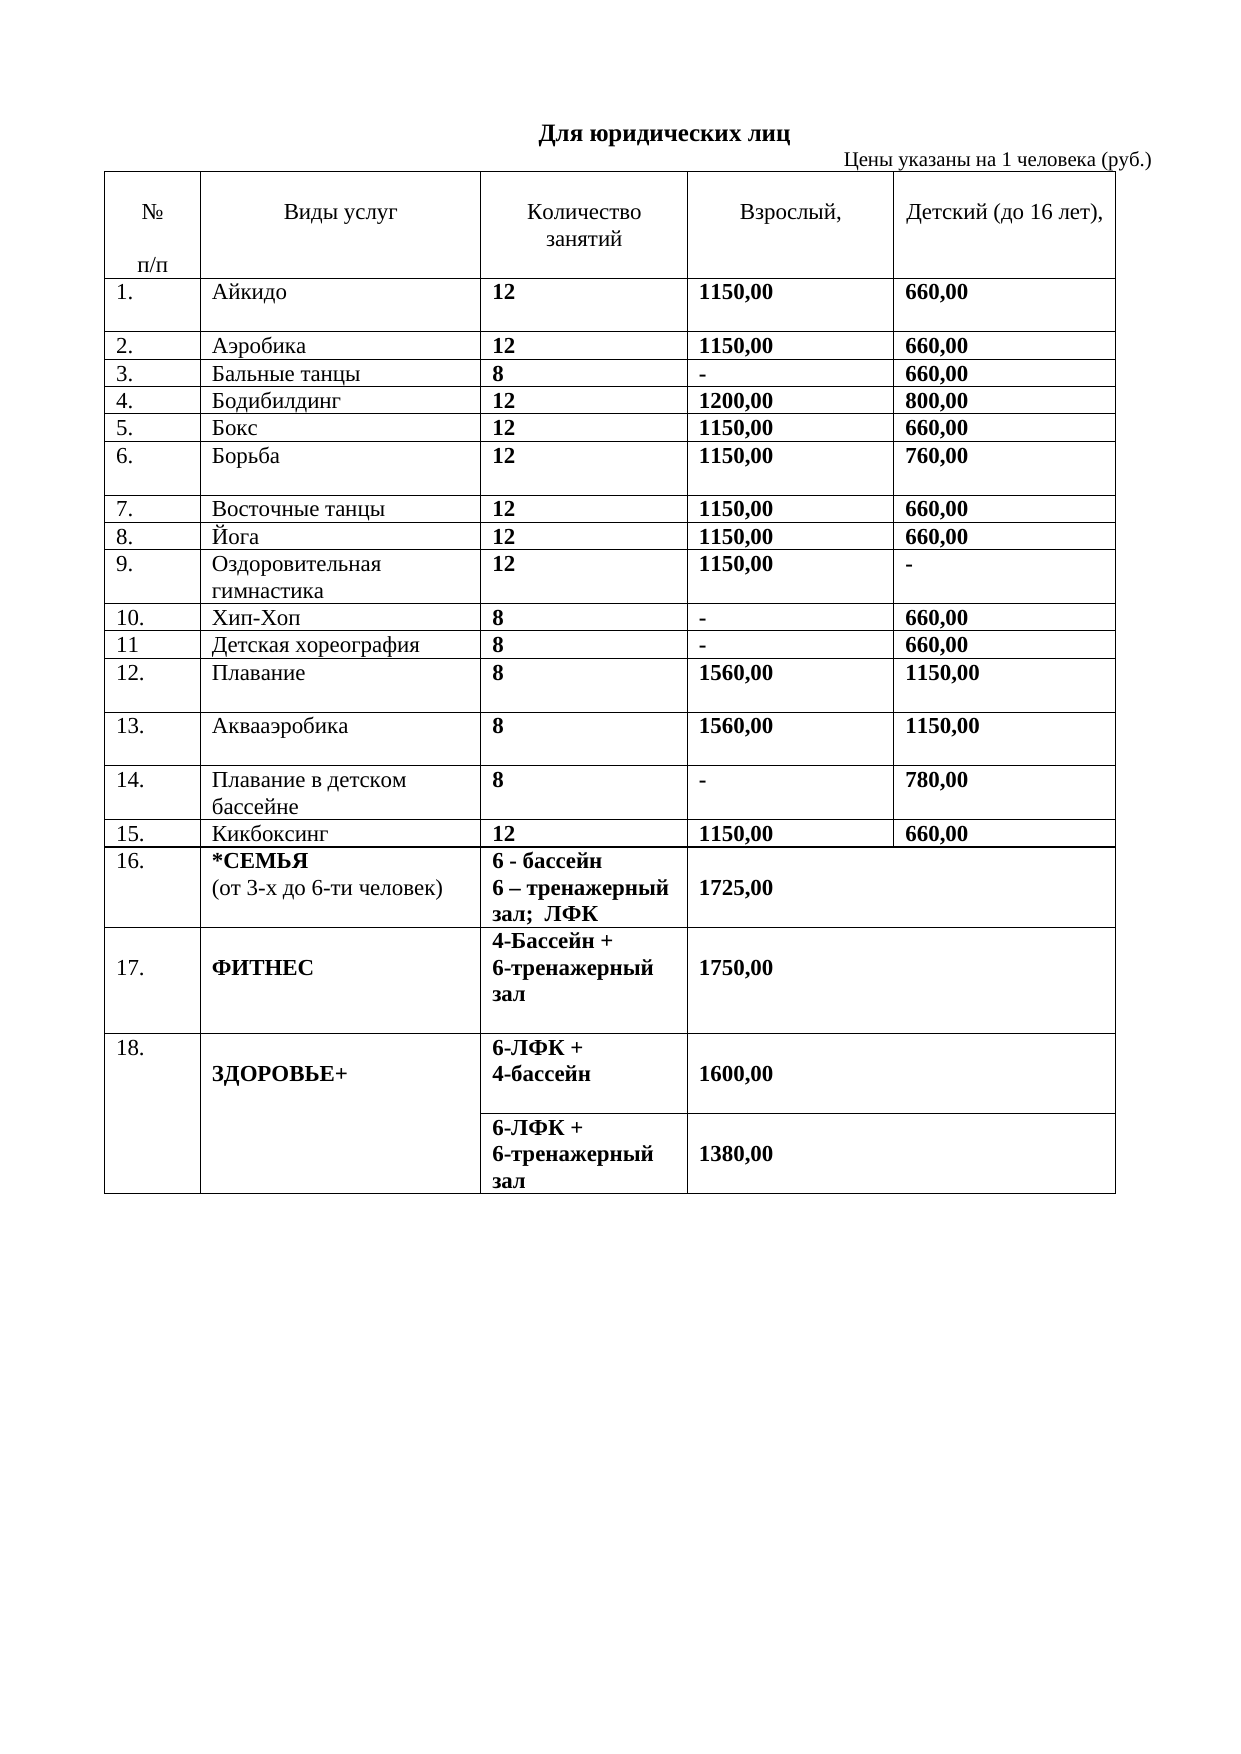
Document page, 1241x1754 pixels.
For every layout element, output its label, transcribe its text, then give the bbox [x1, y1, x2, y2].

table_cell 6-ЛФК + 6-тренажерный зал [481, 1114, 687, 1193]
table_cell 1560,00 [688, 659, 893, 712]
table_cell 1150,00 [688, 550, 893, 603]
table_cell 10. [105, 604, 200, 630]
table_cell 17. [105, 928, 200, 1033]
table_cell 12. [105, 659, 200, 712]
table_cell 660,00 [894, 604, 1115, 630]
table_cell 12 [481, 496, 687, 522]
table_cell 12 [481, 820, 687, 846]
table_cell Аквааэробика [201, 713, 480, 765]
table_cell 8. [105, 523, 200, 549]
text Для юридических лиц [177, 118, 1152, 147]
table_cell 12 [481, 523, 687, 549]
table_cell 660,00 [894, 332, 1115, 358]
table_cell 6-ЛФК + 4-бассейн [481, 1034, 687, 1113]
table_header Детский (до 16 лет), [894, 172, 1115, 277]
text Цены указаны на 1 человека (руб.) [177, 147, 1152, 171]
table_cell 660,00 [894, 496, 1115, 522]
table_cell 1150,00 [688, 442, 893, 494]
table_cell - [688, 604, 893, 630]
table_cell 660,00 [894, 360, 1115, 386]
table_cell 8 [481, 713, 687, 765]
table_cell 1200,00 [688, 387, 893, 413]
table_cell 1150,00 [894, 659, 1115, 712]
table_cell 780,00 [894, 766, 1115, 819]
table_cell 18. [105, 1034, 200, 1193]
table_cell Аэробика [201, 332, 480, 358]
table_cell Бальные танцы [201, 360, 480, 386]
table_cell Бодибилдинг [201, 387, 480, 413]
table_cell 12 [481, 414, 687, 441]
table_cell Кикбоксинг [201, 820, 480, 846]
table_header Количество занятий [481, 172, 687, 277]
table_cell 4. [105, 387, 200, 413]
table_cell 1150,00 [688, 332, 893, 358]
table_cell 1725,00 [688, 848, 1115, 927]
table_cell 800,00 [894, 387, 1115, 413]
table_cell 9. [105, 550, 200, 603]
table_cell 1750,00 [688, 928, 1115, 1033]
table_cell 1150,00 [688, 496, 893, 522]
table_cell 12 [481, 332, 687, 358]
table_cell 1150,00 [688, 820, 893, 846]
table_cell 11 [105, 631, 200, 658]
table_cell 660,00 [894, 523, 1115, 549]
table_cell 8 [481, 766, 687, 819]
table_cell 15. [105, 820, 200, 846]
table_cell Йога [201, 523, 480, 549]
table_cell 660,00 [894, 820, 1115, 846]
table_header Взрослый, [688, 172, 893, 277]
table_cell 6. [105, 442, 200, 494]
table_cell Борьба [201, 442, 480, 494]
table_cell 7. [105, 496, 200, 522]
table_cell 8 [481, 604, 687, 630]
table_cell Плавание [201, 659, 480, 712]
table_cell - [688, 360, 893, 386]
table_cell 1. [105, 279, 200, 331]
table_cell 1150,00 [894, 713, 1115, 765]
table_cell Оздоровительная гимнастика [201, 550, 480, 603]
table_cell 660,00 [894, 631, 1115, 658]
table_cell 1600,00 [688, 1034, 1115, 1113]
table_cell 5. [105, 414, 200, 441]
table_cell 12 [481, 550, 687, 603]
table_cell 1380,00 [688, 1114, 1115, 1193]
table_cell 13. [105, 713, 200, 765]
table_header № п/п [105, 172, 200, 277]
table_cell Плавание в детском бассейне [201, 766, 480, 819]
table_cell - [688, 631, 893, 658]
table_cell 8 [481, 659, 687, 712]
table_cell 1150,00 [688, 414, 893, 441]
table_cell 12 [481, 387, 687, 413]
table_cell Хип-Хоп [201, 604, 480, 630]
table_cell ЗДОРОВЬЕ+ [201, 1034, 480, 1193]
table_cell - [688, 766, 893, 819]
table_cell *СЕМЬЯ (от 3-х до 6-ти человек) [201, 848, 480, 927]
table_cell 12 [481, 442, 687, 494]
table_cell 2. [105, 332, 200, 358]
table_cell 660,00 [894, 279, 1115, 331]
table_cell ФИТНЕС [201, 928, 480, 1033]
table_cell 760,00 [894, 442, 1115, 494]
table_cell 8 [481, 360, 687, 386]
table_cell - [894, 550, 1115, 603]
table_cell 1560,00 [688, 713, 893, 765]
table_cell 6 - бассейн 6 – тренажерный зал; ЛФК [481, 848, 687, 927]
table_cell 1150,00 [688, 279, 893, 331]
table_cell 14. [105, 766, 200, 819]
table_cell 8 [481, 631, 687, 658]
table_cell 4-Бассейн + 6-тренажерный зал [481, 928, 687, 1033]
table_cell Восточные танцы [201, 496, 480, 522]
table_cell Детская хореография [201, 631, 480, 658]
table_cell Бокс [201, 414, 480, 441]
table_cell 12 [481, 279, 687, 331]
table_cell 660,00 [894, 414, 1115, 441]
table_cell 16. [105, 848, 200, 927]
table_header Виды услуг [201, 172, 480, 277]
table_cell 1150,00 [688, 523, 893, 549]
table_cell Айкидо [201, 279, 480, 331]
table_cell 3. [105, 360, 200, 386]
